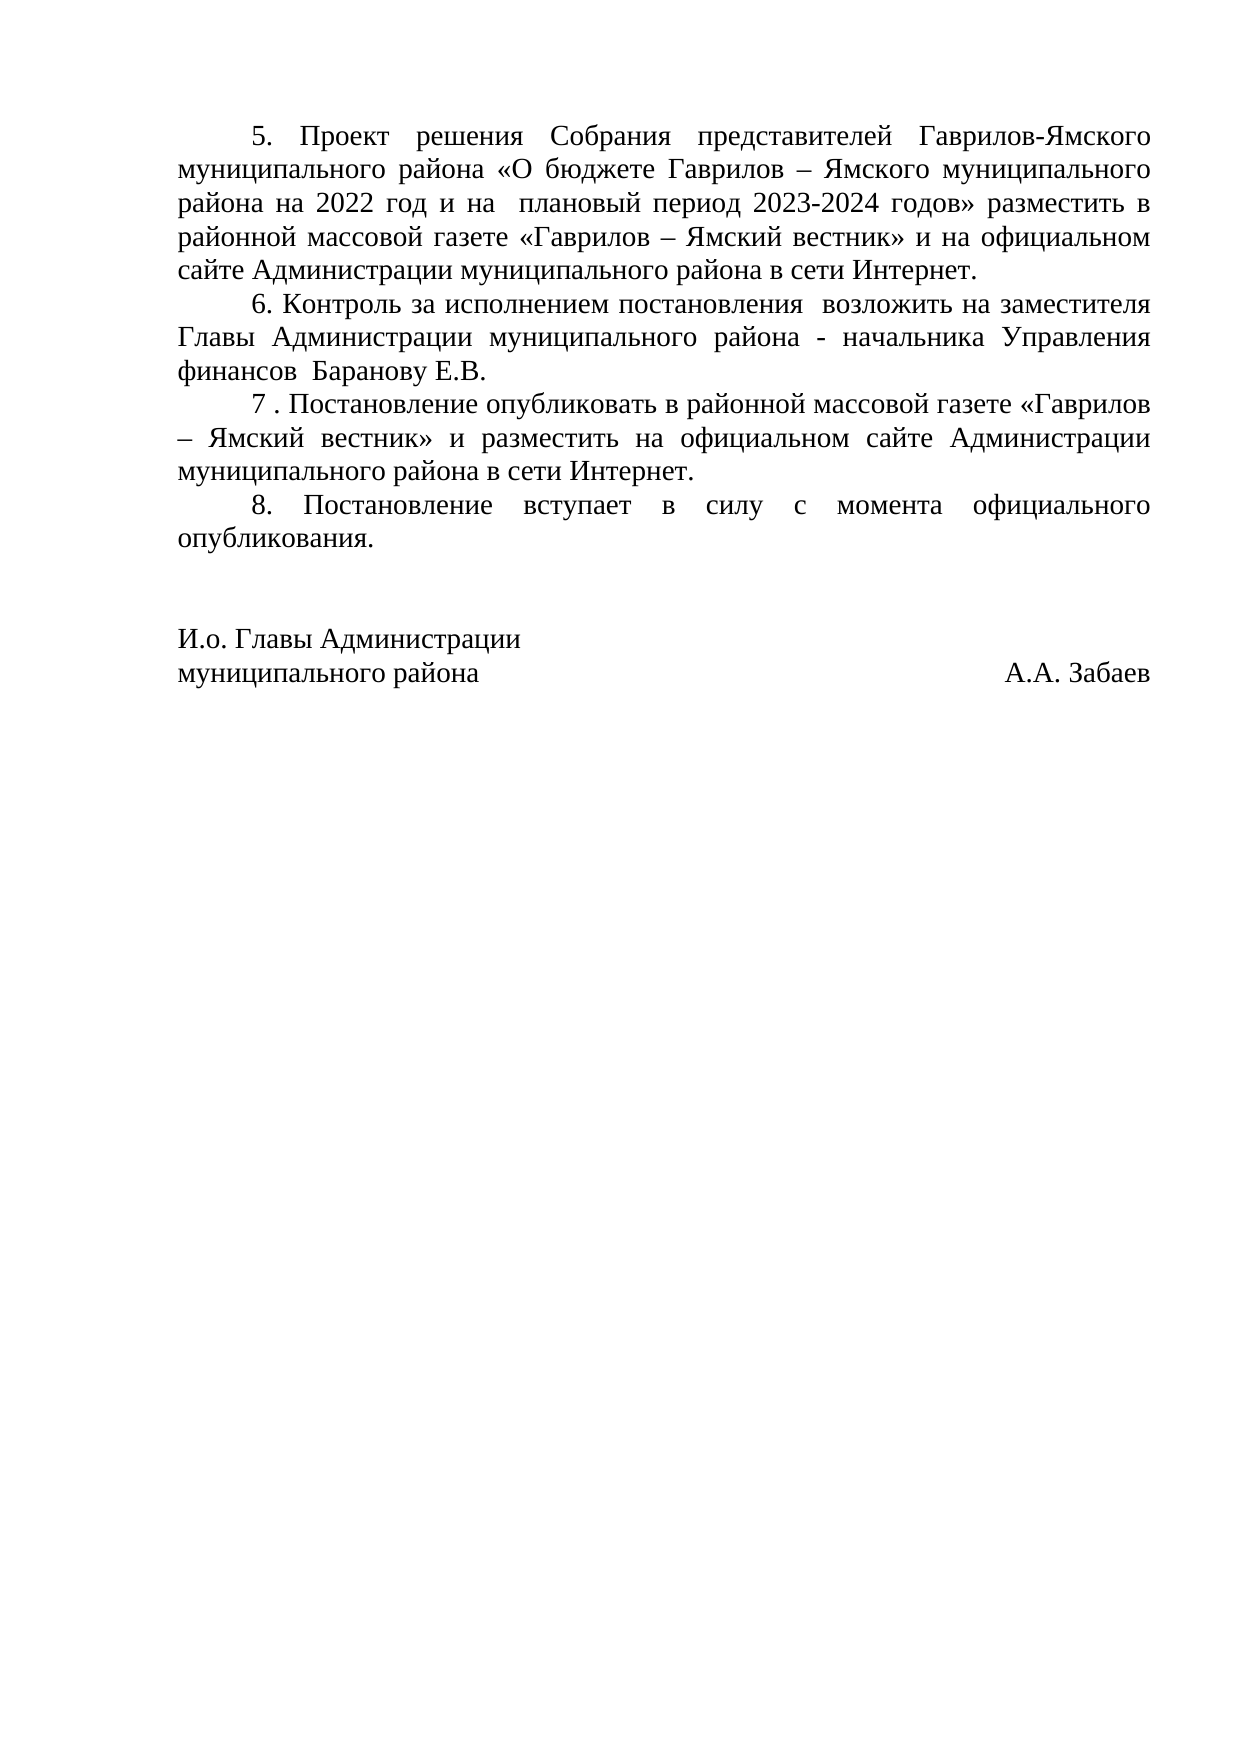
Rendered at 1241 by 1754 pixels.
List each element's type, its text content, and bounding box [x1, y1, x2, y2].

text муниципального района А.А. Забаев [177, 655, 1152, 688]
text 6. Контроль за исполнением постановления возложить на заместителя Главы Администрации муниципального района - начальника Управления финансов Баранову Е.В. [177, 286, 1152, 386]
text 5. Проект решения Собрания представителей Гаврилов-Ямского муниципального района «О бюджете Гаврилов – Ямского муниципального района на 2022 год и на плановый период 2023-2024 годов» разместить в районной массовой газете «Гаврилов – Ямский вестник» и на официальном сайте Администрации муниципального района в сети Интернет. [177, 118, 1152, 286]
text И.о. Главы Администрации [177, 621, 1152, 655]
text 7 . Постановление опубликовать в районной массовой газете «Гаврилов – Ямский вестник» и разместить на официальном сайте Администрации муниципального района в сети Интернет. [177, 386, 1152, 487]
text 8. Постановление вступает в силу с момента официального опубликования. [177, 487, 1152, 554]
